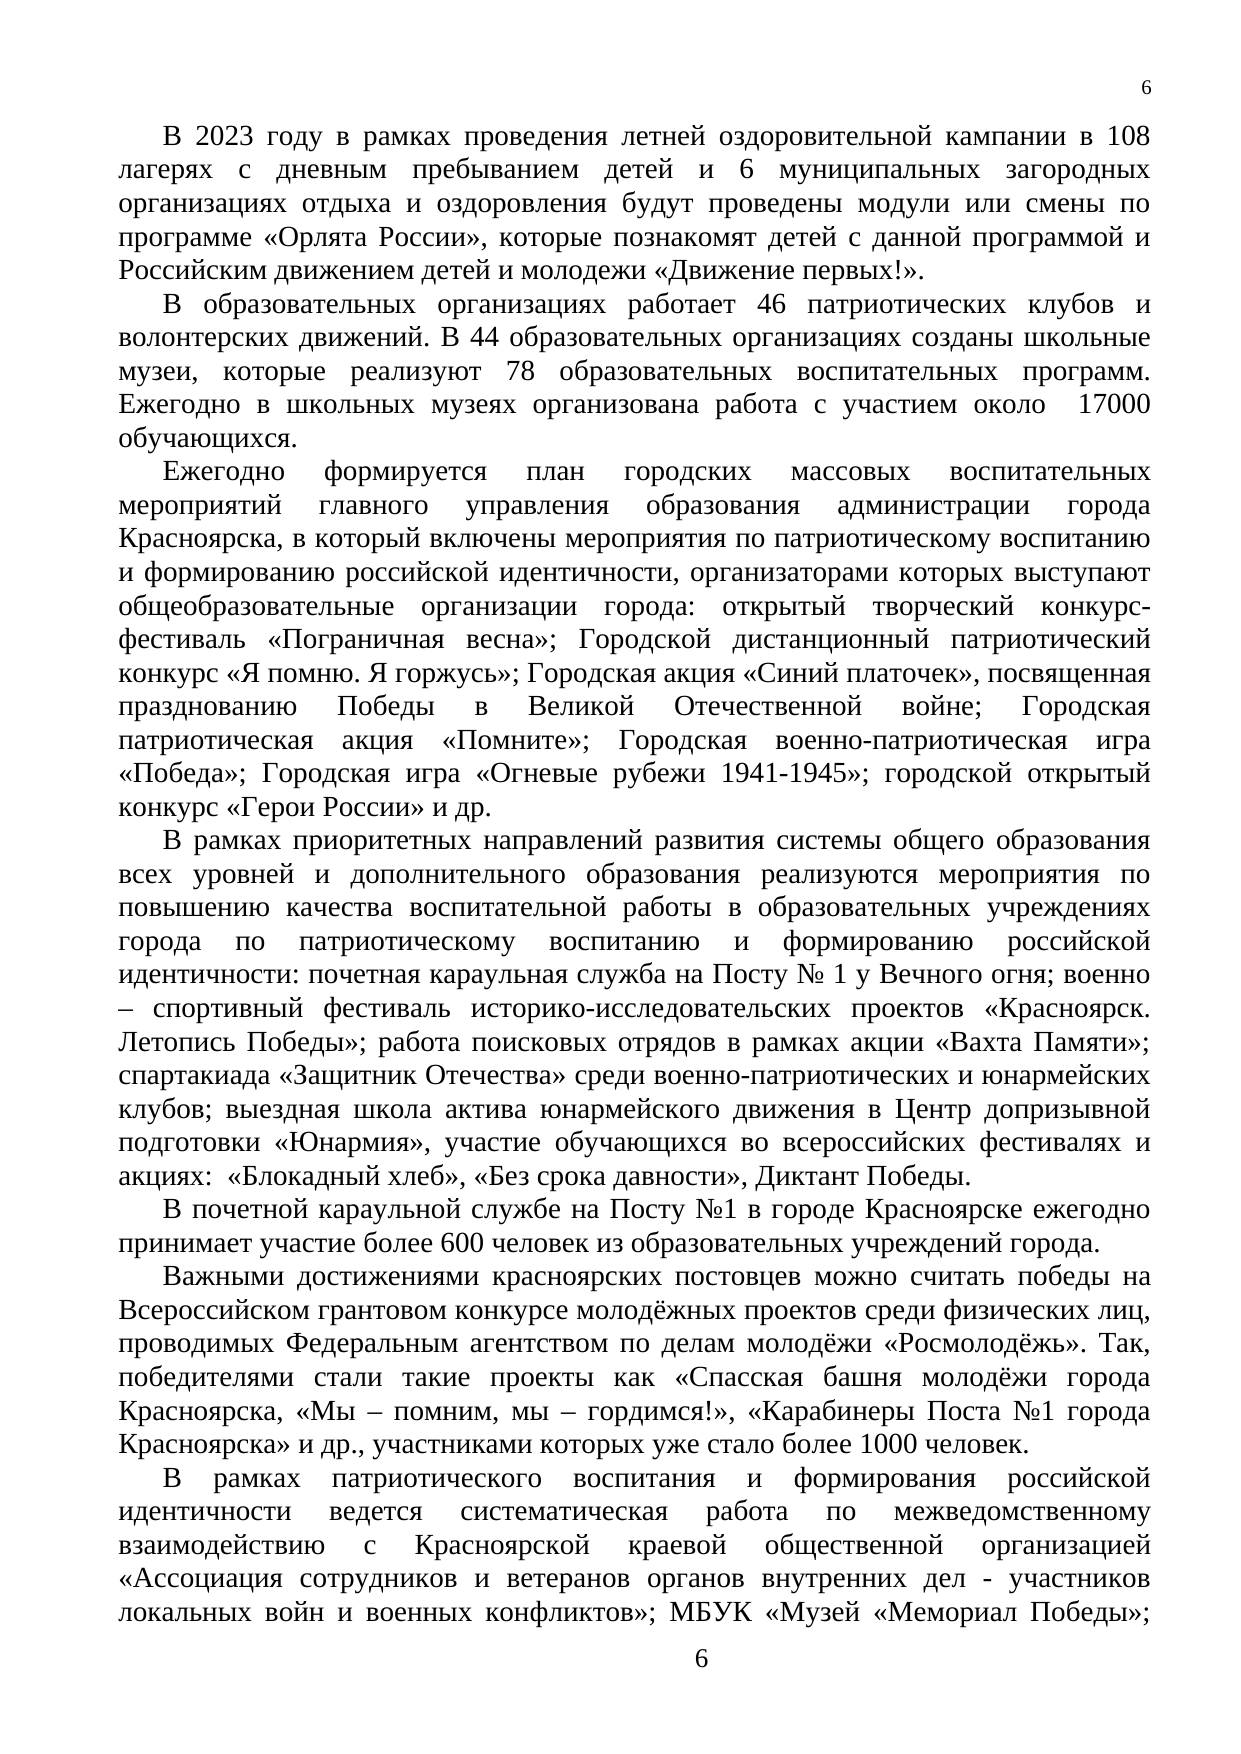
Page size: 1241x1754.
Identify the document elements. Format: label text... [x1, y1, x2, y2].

text В почетной караульной службе на Посту №1 в городе Красноярске ежегодно принимает участие более 600 человек из образовательных учреждений города. [118, 1191, 1152, 1258]
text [118, 1460, 1152, 1627]
text Ежегодно формируется план городских массовых воспитательных мероприятий главного управления образования администрации города Красноярска, в который включены мероприятия по патриотическому воспитанию и формированию российской идентичности, организаторами которых выступают общеобразовательные организации города: открытый творческий конкурс-фестиваль «Пограничная весна»; Городской дистанционный патриотический конкурс «Я помню. Я горжусь»; Городская акция «Синий платочек», посвященная празднованию Победы в Великой Отечественной войне; Городская патриотическая акция «Помните»; Городская военно-патриотическая игра «Победа»; Городская игра «Огневые рубежи 1941-1945»; городской открытый конкурс «Герои России» и др. [118, 453, 1152, 822]
text В 2023 году в рамках проведения летней оздоровительной кампании в 108 лагерях с дневным пребыванием детей и 6 муниципальных загородных организациях отдыха и оздоровления будут проведены модули или смены по программе «Орлята России», которые познакомят детей с данной программой и Российским движением детей и молодежи «Движение первых!». [118, 118, 1152, 286]
text В рамках приоритетных направлений развития системы общего образования всех уровней и дополнительного образования реализуются мероприятия по повышению качества воспитательной работы в образовательных учреждениях города по патриотическому воспитанию и формированию российской идентичности: почетная караульная служба на Посту № 1 у Вечного огня; военно – спортивный фестиваль историко-исследовательских проектов «Красноярск. Летопись Победы»; работа поисковых отрядов в рамках акции «Вахта Памяти»; спартакиада «Защитник Отечества» среди военно-патриотических и юнармейских клубов; выездная школа актива юнармейского движения в Центр допризывной подготовки «Юнармия», участие обучающихся во всероссийских фестивалях и акциях: «Блокадный хлеб», «Без срока давности», Диктант Победы. [118, 822, 1152, 1191]
text В образовательных организациях работает 46 патриотических клубов и волонтерских движений. В 44 образовательных организациях созданы школьные музеи, которые реализуют 78 образовательных воспитательных программ. Ежегодно в школьных музеях организована работа с участием около 17000 обучающихся. [118, 286, 1152, 453]
text Важными достижениями красноярских постовцев можно считать победы на Всероссийском грантовом конкурсе молодёжных проектов среди физических лиц, проводимых Федеральным агентством по делам молодёжи «Росмолодёжь». Так, победителями стали такие проекты как «Спасская башня молодёжи города Красноярска, «Мы – помним, мы – гордимся!», «Карабинеры Поста №1 города Красноярска» и др., участниками которых уже стало более 1000 человек. [118, 1258, 1152, 1460]
